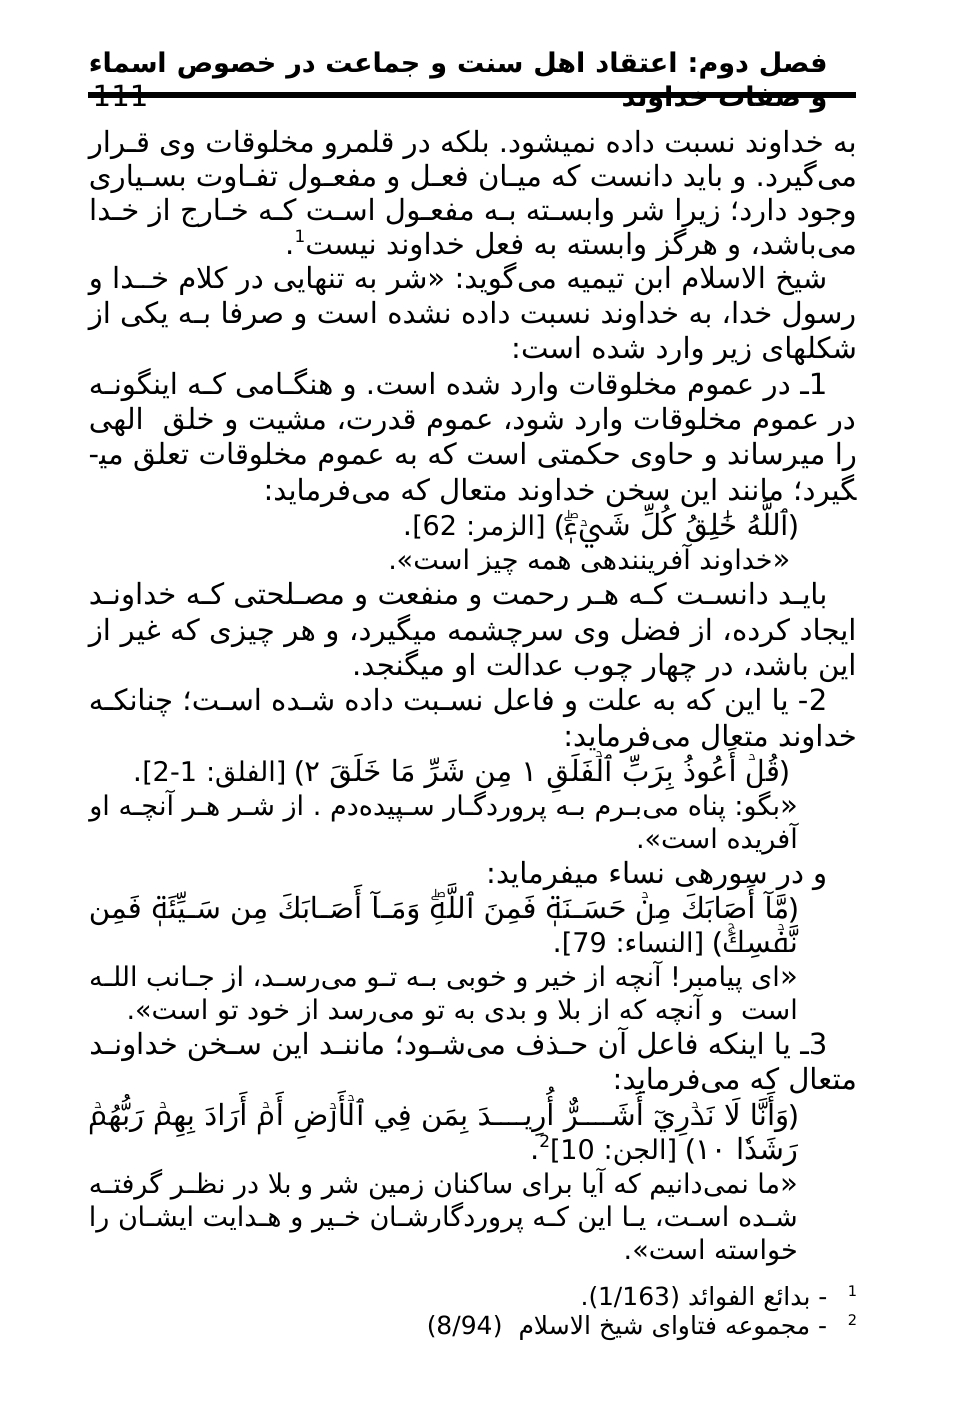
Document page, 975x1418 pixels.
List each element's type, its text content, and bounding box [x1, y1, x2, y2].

text باید دانست که هر رحمت و منفعت و مصلحتی كه خداوند ایجاد كرده، از فضل وی سرچشمه میگیرد، و هر چیزی که غیر از این باشد، در چهار چوب عدالت او میگنجد. [89, 578, 857, 682]
text ﴿وَأَنَّا لَا نَدۡرِيٓ أَشَرٌّ أُرِيدَ بِمَن فِي ٱلۡأَرۡضِ أَمۡ أَرَادَ بِهِمۡ رَبُّهُمۡ رَشَدٗا ١٠﴾ [الجن: 10]. [89, 1098, 798, 1166]
text «ای پیامبر! آنچه از خیر و خوبی به تو می‌رسد، از جانب الله است‌ و آنچه که از بلا و بدی به تو می‌رسد از خود تو است». [89, 959, 798, 1026]
text 3ـ یا اینكه فاعل آن حذف می‌شود؛ مانند این سخن خداوند متعال كه می‌فرماید: [89, 1027, 857, 1097]
text 2- یا این كه به علت و فاعل نسبت داده شده است؛ چنانكه خداوند متعال می‌فرماید: [89, 683, 857, 753]
text «خداوند آفرینندهی همه چیز است». [89, 542, 798, 576]
text شیخ الاسلام ابن تیمیه می‌گوید: «شر به تنهایی در كلام خدا و رسول خدا، به خداوند نسبت داده نشده است و صرفا به یکی از شکلهای زیر وارد شده است: [89, 261, 857, 366]
text 1ـ در عموم مخلوقات وارد شده است. و هنگامی که اینگونه در عموم مخلوقات وارد شود، عموم قدرت، مشیت و خلق الهی را میرساند و حاوی حكمتی است كه به عموم مخلوقات تعلق میگیرد؛ مانند این سخن خداوند متعال که می‌‌‌‌‌‌‌‌‌‌‌‌فرماید: [89, 367, 857, 507]
text ﴿قُلۡ أَعُوذُ بِرَبِّ ٱلۡفَلَقِ ١ مِن شَرِّ مَا خَلَقَ ٢﴾ [الفلق: 1-2]. [89, 754, 798, 788]
text «ما نمی‌دانیم كه آیا برای ساكنان زمین شر و بلا در نظر گرفته شده است، یا این كه پروردگارشان خیر و هدایت ایشان را خواسته است‌». [89, 1166, 798, 1266]
text «بگو: پناه می‌برم به پروردگار سپیده‌دم .‏ از شر هر آنچه او آفریده است». [89, 788, 798, 855]
text ﴿مَّآ أَصَابَكَ مِنۡ حَسَنَةٖ فَمِنَ ٱللَّهِۖ وَمَآ أَصَابَكَ مِن سَيِّئَةٖ فَمِن نَّفۡسِكَۚ﴾ [النساء: 79]. [89, 891, 798, 959]
text ﴿ٱللَّهُ خَٰلِقُ كُلِّ شَيۡءٖۖ﴾ [الزمر: 62]. [89, 508, 798, 542]
text و در سورهی نساء میفرماید: [89, 856, 857, 890]
